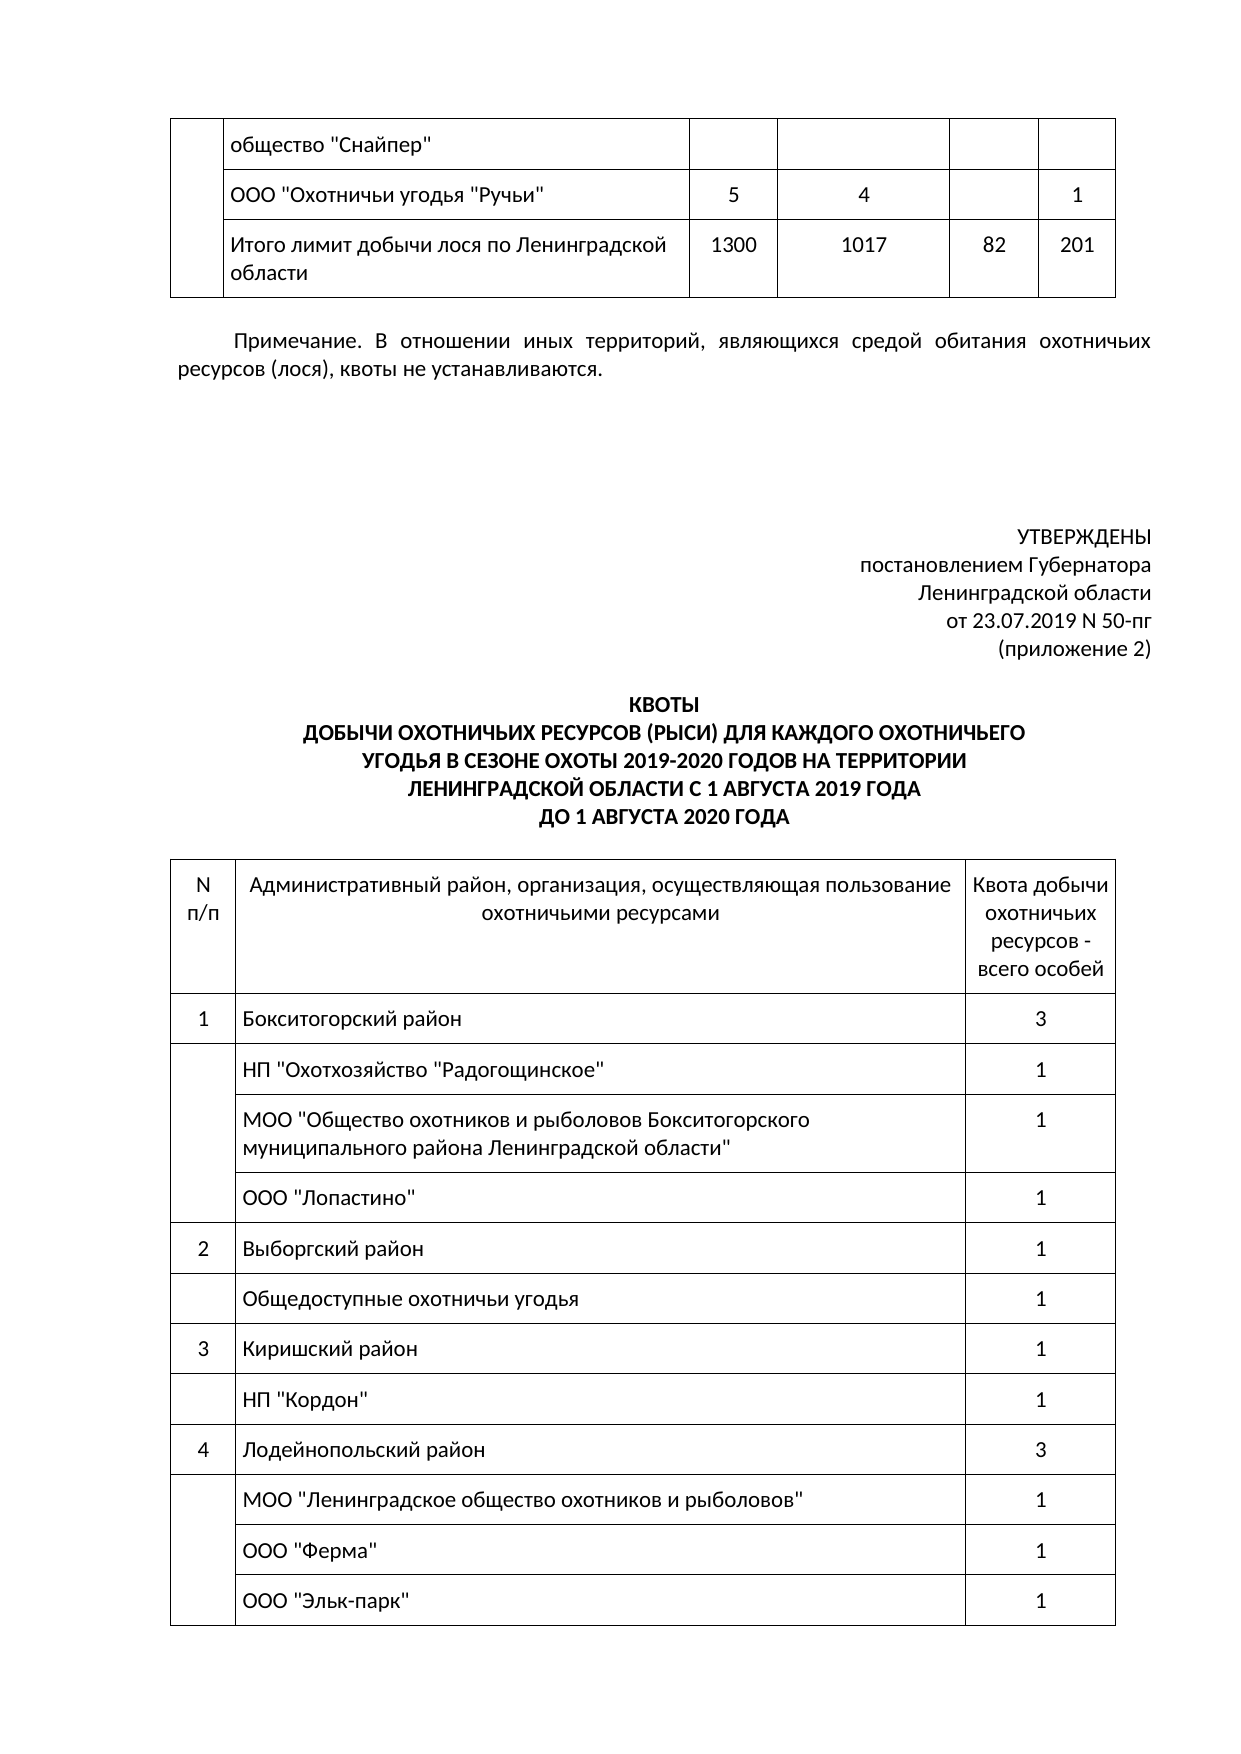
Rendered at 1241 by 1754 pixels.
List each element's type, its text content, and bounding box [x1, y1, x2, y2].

title ДОБЫЧИ ОХОТНИЧЬИХ РЕСУРСОВ (РЫСИ) ДЛЯ КАЖДОГО ОХОТНИЧЬЕГО [177, 718, 1152, 746]
table_cell ООО "Эльк-парк" [236, 1575, 965, 1625]
table_cell 82 [950, 220, 1038, 297]
table_cell Бокситогорский район [236, 994, 965, 1043]
table_cell МОО "Ленинградское общество охотников и рыболовов" [236, 1475, 965, 1524]
table_cell НП "Охотхозяйство "Радогощинское" [236, 1044, 965, 1093]
table_cell 5 [690, 170, 777, 219]
table_cell Общедоступные охотничьи угодья [236, 1274, 965, 1323]
table_header N п/п [171, 860, 235, 993]
table_cell [171, 1475, 235, 1625]
table_cell ООО "Ферма" [236, 1525, 965, 1574]
table_cell [950, 170, 1038, 219]
title ЛЕНИНГРАДСКОЙ ОБЛАСТИ С 1 АВГУСТА 2019 ГОДА [177, 774, 1152, 802]
table_cell Лодейнопольский район [236, 1425, 965, 1474]
table_cell 2 [171, 1223, 235, 1272]
table_cell [171, 1374, 235, 1423]
table_cell 1 [966, 1575, 1115, 1625]
table_cell МОО "Общество охотников и рыболовов Бокситогорского муниципального района Ленинградской области" [236, 1095, 965, 1172]
table_cell 1 [171, 994, 235, 1043]
table_cell Итого лимит добычи лося по Ленинградской области [224, 220, 689, 297]
table_cell НП "Кордон" [236, 1374, 965, 1423]
table_cell 4 [778, 119, 949, 168]
text Примечание. В отношении иных территорий, являющихся средой обитания охотничьих ресурсов (лося), квоты не устанавливаются. [177, 326, 1152, 382]
text постановлением Губернатора [177, 550, 1152, 578]
title КВОТЫ [177, 690, 1152, 718]
table_header Квота добычи охотничьих ресурсов - всего особей [966, 860, 1115, 993]
table_cell 4 [778, 170, 949, 219]
text Ленинградской области [177, 578, 1152, 606]
table_cell Выборгский район [236, 1223, 965, 1272]
table_cell 1 [966, 1374, 1115, 1423]
table_cell 201 [1039, 220, 1115, 297]
text от 23.07.2019 N 50-пг [177, 606, 1152, 634]
table_cell 3 [171, 1324, 235, 1373]
table_cell 3 [966, 994, 1115, 1043]
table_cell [224, 119, 689, 168]
table_cell [950, 119, 1038, 168]
title ДО 1 АВГУСТА 2020 ГОДА [177, 802, 1152, 831]
table_cell [171, 1044, 235, 1222]
table_cell [1039, 119, 1115, 168]
table_cell ООО "Охотничьи угодья "Ручьи" [224, 170, 689, 219]
table_cell 3 [966, 1425, 1115, 1474]
table_cell 1 [966, 1095, 1115, 1172]
table_cell 4 [690, 119, 777, 168]
table_header Административный район, организация, осуществляющая пользование охотничьими ресурсами [236, 860, 965, 993]
table_cell 1 [1039, 170, 1115, 219]
table_cell 1300 [690, 220, 777, 297]
table_cell ООО "Лопастино" [236, 1173, 965, 1222]
text (приложение 2) [177, 634, 1152, 662]
table_cell 4 [171, 1425, 235, 1474]
table_cell 1 [966, 1274, 1115, 1323]
table_cell 1 [966, 1044, 1115, 1093]
title УГОДЬЯ В СЕЗОНЕ ОХОТЫ 2019-2020 ГОДОВ НА ТЕРРИТОРИИ [177, 746, 1152, 774]
table_cell 1 [966, 1475, 1115, 1524]
table_cell 1 [966, 1223, 1115, 1272]
table_cell 1017 [778, 220, 949, 297]
table_cell [171, 1274, 235, 1323]
table_cell Киришский район [236, 1324, 965, 1373]
text УТВЕРЖДЕНЫ [177, 522, 1152, 550]
table_cell 1 [966, 1324, 1115, 1373]
table_cell 1 [966, 1173, 1115, 1222]
table_cell 1 [966, 1525, 1115, 1574]
